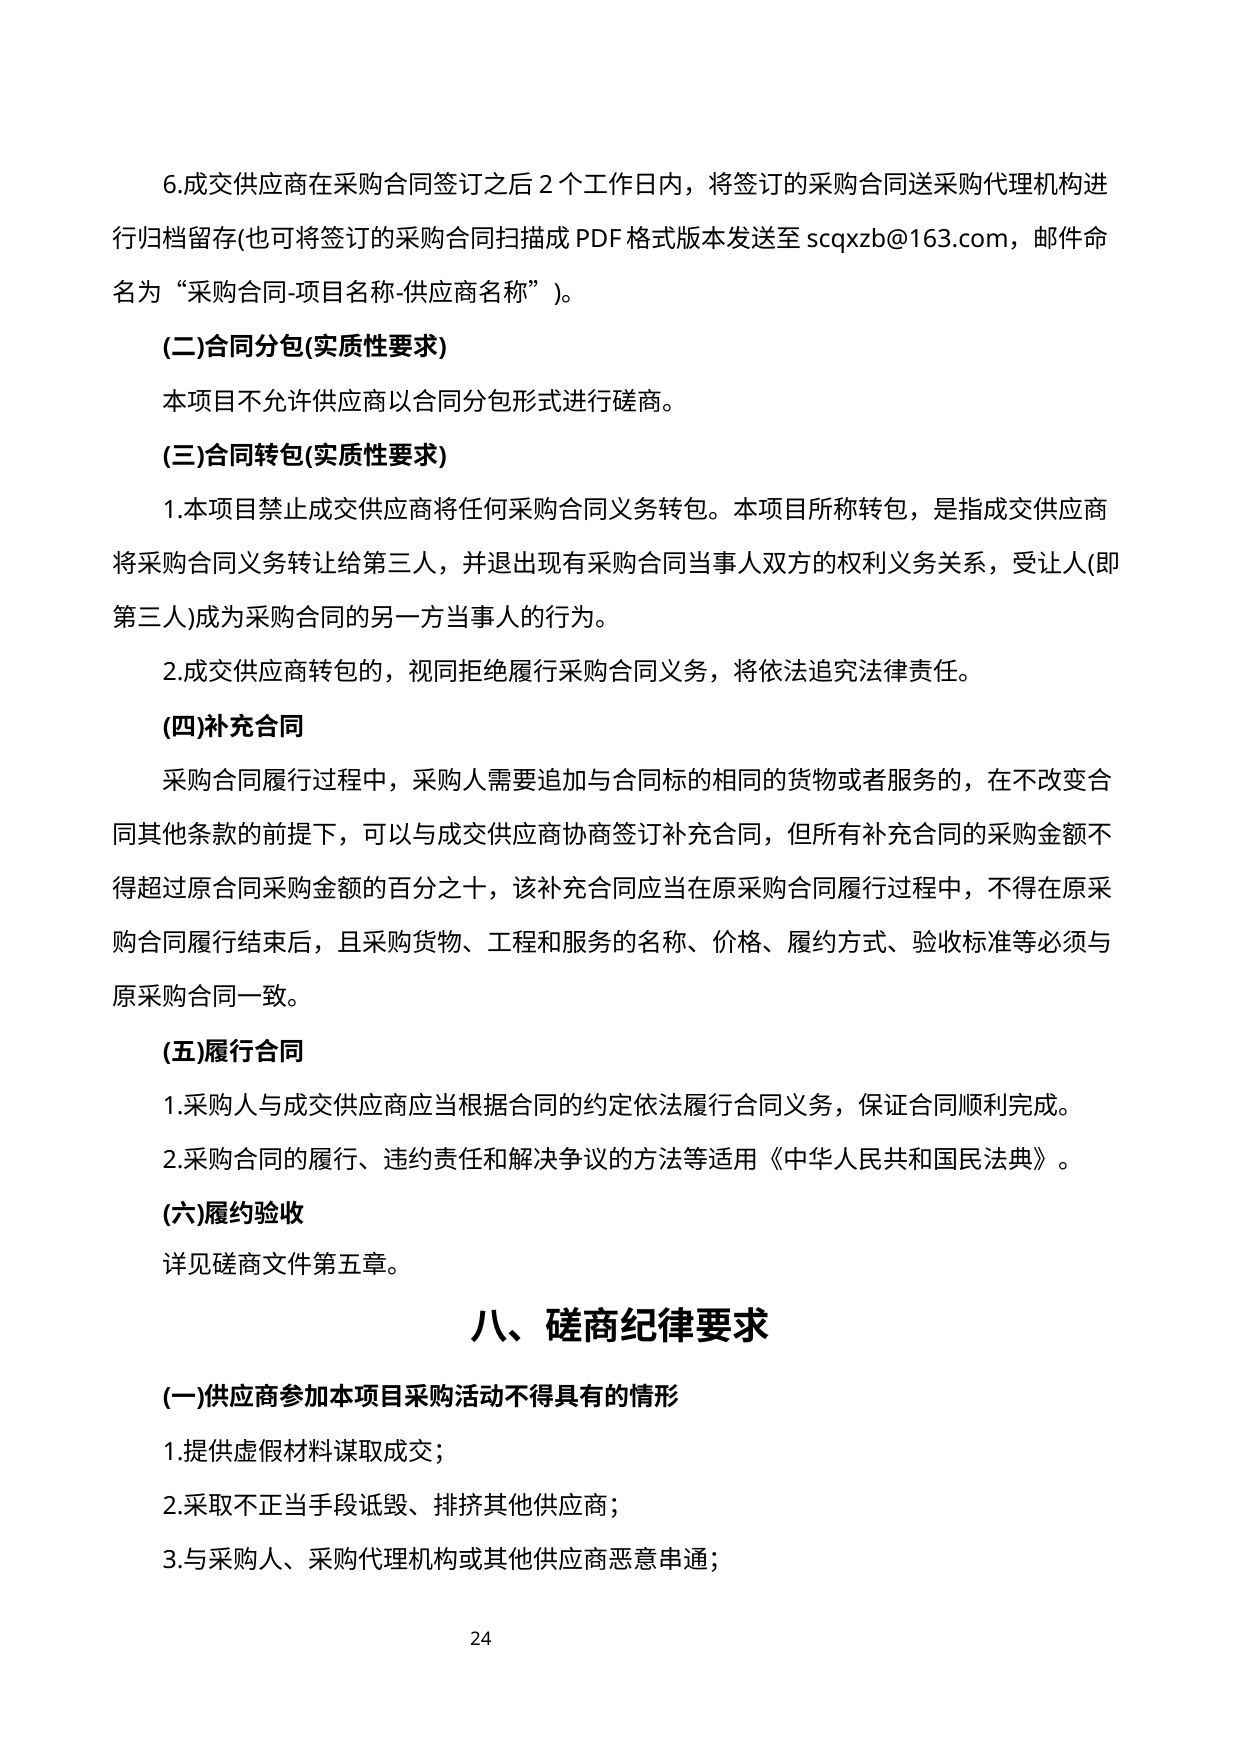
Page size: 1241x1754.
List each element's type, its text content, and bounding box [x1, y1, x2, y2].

text 成交供应商在采购合同签订之后2个工作日内，将签订的采购合同送采购代理机构进行归档留存(也可将签订的采购合同扫描成PDF格式版本发送至scqxzb@163.com，邮件命名为“采购合同-项目名称-供应商名称”)。 [112, 150, 1128, 312]
text 采购合同履行过程中，采购人需要追加与合同标的相同的货物或者服务的，在不改变合同其他条款的前提下，可以与成交供应商协商签订补充合同，但所有补充合同的采购金额不得超过原合同采购金额的百分之十，该补充合同应当在原采购合同履行过程中，不得在原采购合同履行结束后，且采购货物、工程和服务的名称、价格、履约方式、验收标准等必须与原采购合同一致。 [112, 746, 1128, 1017]
list 2.采取不正当手段诋毁、排挤其他供应商； [162, 1471, 1128, 1525]
list 3.与采购人、采购代理机构或其他供应商恶意串通； [162, 1525, 1128, 1579]
text 磋商纪律要求 [112, 1296, 1128, 1350]
list 1.提供虚假材料谋取成交； [162, 1417, 1128, 1471]
text 履行合同 [112, 1017, 1128, 1071]
text 成交供应商转包的，视同拒绝履行采购合同义务，将依法追究法律责任。 [112, 637, 1128, 692]
text 本项目禁止成交供应商将任何采购合同义务转包。本项目所称转包，是指成交供应商将采购合同义务转让给第三人，并退出现有采购合同当事人双方的权利义务关系，受让人(即第三人)成为采购合同的另一方当事人的行为。 [112, 475, 1128, 637]
text 本项目不允许供应商以合同分包形式进行磋商。 [112, 367, 1128, 421]
list 详见磋商文件第五章。 [162, 1233, 1128, 1283]
text 采购合同的履行、违约责任和解决争议的方法等适用《中华人民共和国民法典》。 [112, 1125, 1128, 1179]
text 合同分包(实质性要求) [112, 312, 1128, 367]
text 补充合同 [112, 692, 1128, 746]
text 合同转包(实质性要求) [112, 421, 1128, 475]
text 供应商参加本项目采购活动不得具有的情形 [112, 1362, 1128, 1417]
text 采购人与成交供应商应当根据合同的约定依法履行合同义务，保证合同顺利完成。 [112, 1071, 1128, 1125]
text 履约验收 [112, 1179, 1128, 1233]
